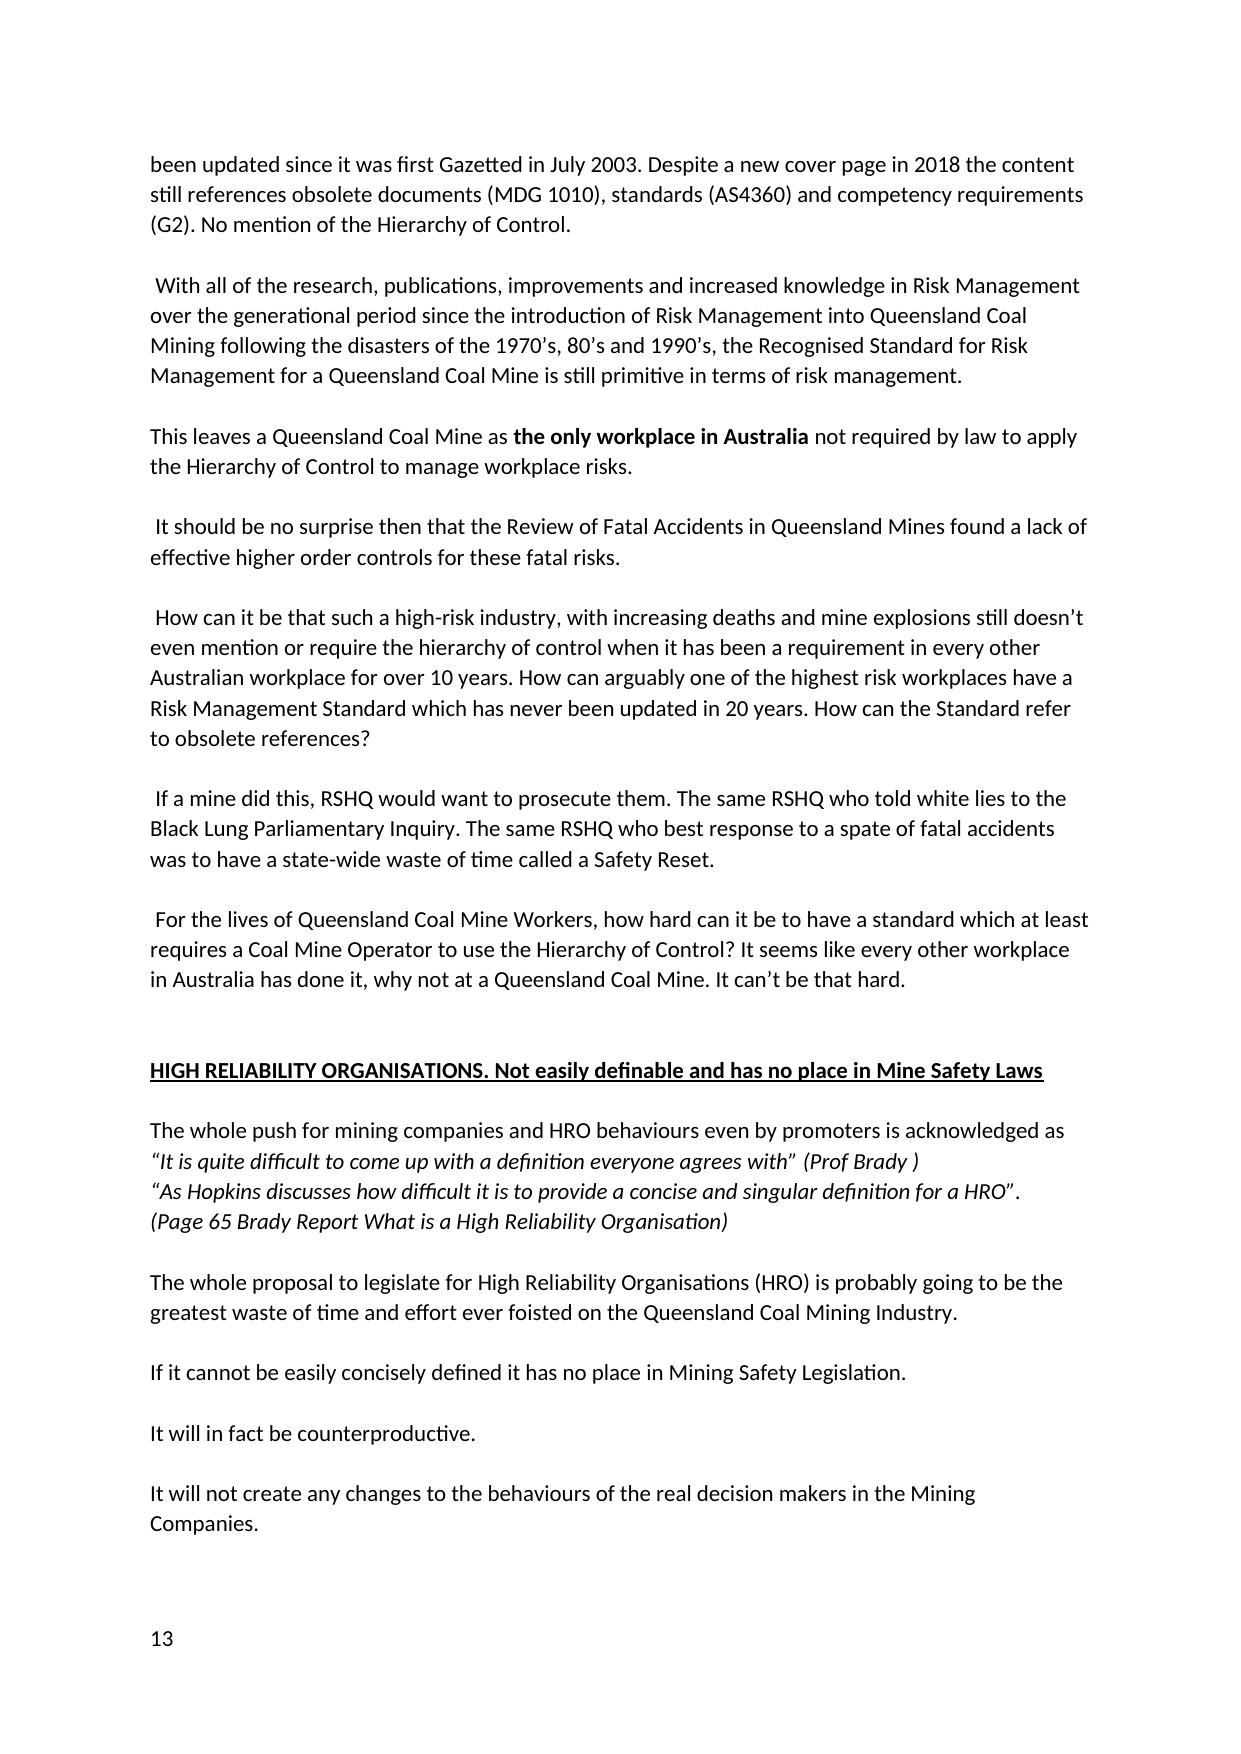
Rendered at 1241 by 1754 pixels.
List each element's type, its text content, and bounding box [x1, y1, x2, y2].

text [150, 150, 1090, 238]
text The whole proposal to legislate for High Reliability Organisations (HRO) is probably going to be the greatest waste of time and effort ever foisted on the Queensland Coal Mining Industry. [150, 1268, 1090, 1326]
text It should be no surprise then that the Review of Fatal Accidents in Queensland Mines found a lack of effective higher order controls for these fatal risks. [150, 512, 1090, 571]
text “As Hopkins discusses how difficult it is to provide a concise and singular definition for a HRO”. (Page 65 Brady Report What is a High Reliability Organisation) [150, 1177, 1090, 1235]
text It will not create any changes to the behaviours of the real decision makers in the Mining Companies. [150, 1479, 1090, 1537]
text How can it be that such a high-risk industry, with increasing deaths and mine explosions still doesn’t even mention or require the hierarchy of control when it has been a requirement in every other Australian workplace for over 10 years. How can arguably one of the highest risk workplaces have a Risk Management Standard which has never been updated in 20 years. How can the Standard refer to obsolete references? [150, 603, 1090, 752]
text The whole push for mining companies and HRO behaviours even by promoters is acknowledged as [150, 1117, 1090, 1145]
text For the lives of Queensland Coal Mine Workers, how hard can it be to have a standard which at least requires a Coal Mine Operator to use the Hierarchy of Control? It seems like every other workplace in Australia has done it, why not at a Queensland Coal Mine. It can’t be that hard. [150, 905, 1090, 994]
text It will in fact be counterproductive. [150, 1419, 1090, 1447]
text If a mine did this, RSHQ would want to prosecute them. The same RSHQ who told white lies to the Black Lung Parliamentary Inquiry. The same RSHQ who best response to a spate of fatal accidents was to have a state-wide waste of time called a Safety Reset. [150, 784, 1090, 873]
text “It is quite difficult to come up with a definition everyone agrees with” (Prof Brady ) [150, 1147, 1090, 1175]
text This leaves a Queensland Coal Mine as the only workplace in Australia not required by law to apply the Hierarchy of Control to manage workplace risks. [150, 422, 1090, 480]
text HIGH RELIABILITY ORGANISATIONS. Not easily definable and has no place in Mine Safety Laws [150, 1056, 1090, 1084]
text With all of the research, publications, improvements and increased knowledge in Risk Management over the generational period since the introduction of Risk Management into Queensland Coal Mining following the disasters of the 1970’s, 80’s and 1990’s, the Recognised Standard for Risk Management for a Queensland Coal Mine is still primitive in terms of risk management. [150, 271, 1090, 389]
text If it cannot be easily concisely defined it has no place in Mining Safety Legislation. [150, 1358, 1090, 1386]
